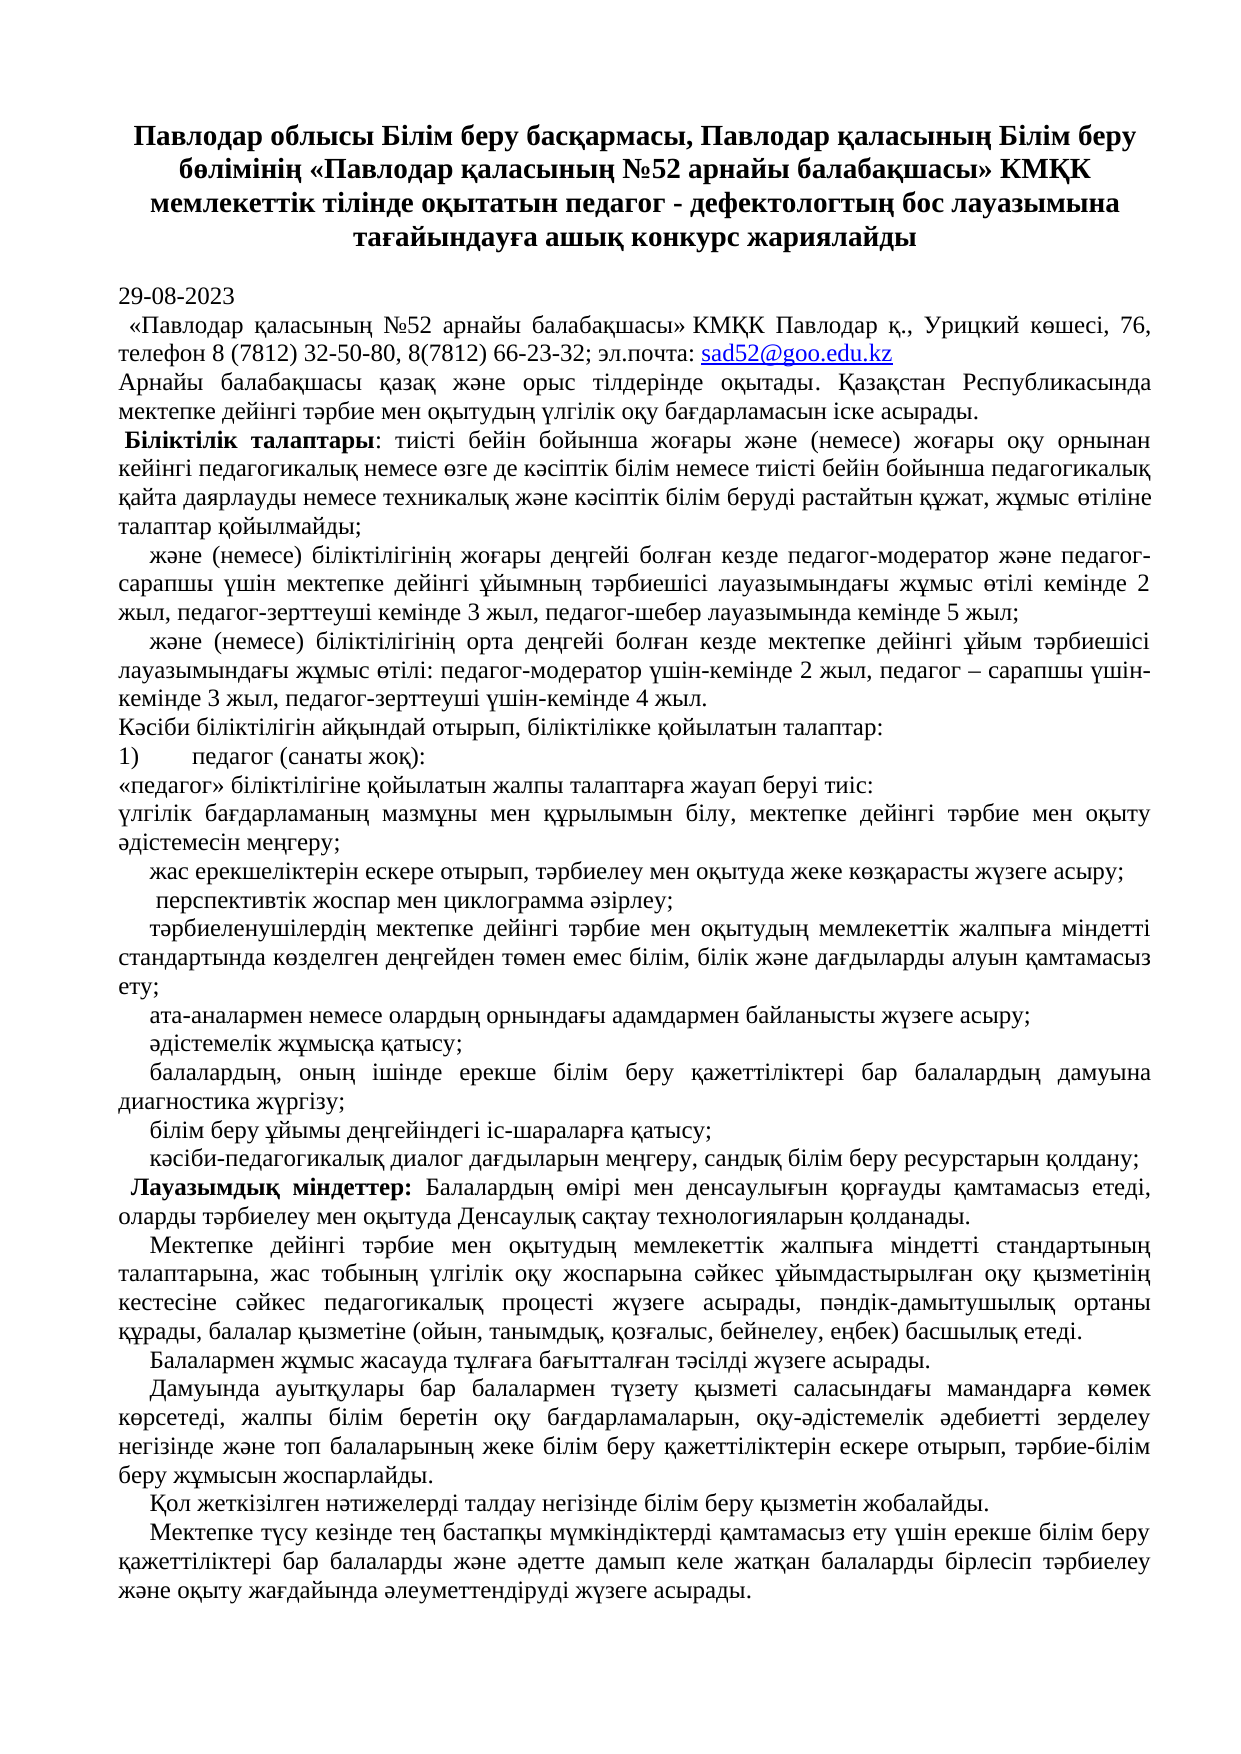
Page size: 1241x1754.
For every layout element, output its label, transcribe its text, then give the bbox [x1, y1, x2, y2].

text Дамуында ауытқулары бар балалармен түзету қызметі саласындағы мамандарға көмек көрсетеді, жалпы білім беретін оқу бағдарламаларын, оқу-әдістемелік әдебиетті зерделеу негізінде және топ балаларының жеке білім беру қажеттіліктерін ескере отырып, тәрбие-білім беру жұмысын жоспарлайды. [118, 1373, 1152, 1488]
text және (немесе) біліктілігінің жоғары деңгейі болған кезде педагог-модератор және педагог-сарапшы үшін мектепке дейінгі ұйымның тәрбиешісі лауазымындағы жұмыс өтілі кемінде 2 жыл, педагог-зерттеуші кемінде 3 жыл, педагог-шебер лауазымында кемінде 5 жыл; [118, 540, 1152, 626]
text әдістемелік жұмысқа қатысу; [118, 1028, 1152, 1057]
text ата-аналармен немесе олардың орнындағы адамдармен байланысты жүзеге асыру; [118, 1000, 1152, 1028]
list педагог (санаты жоқ): [118, 741, 1152, 770]
text үлгілік бағдарламаның мазмұны мен құрылымын білу, мектепке дейінгі тәрбие мен оқыту әдістемесін меңгеру; [118, 798, 1152, 856]
text Мектепке дейінгі тәрбие мен оқытудың мемлекеттік жалпыға міндетті стандартының талаптарына, жас тобының үлгілік оқу жоспарына сәйкес ұйымдастырылған оқу қызметінің кестесіне сәйкес педагогикалық процесті жүзеге асырады, пәндік-дамытушылық ортаны құрады, балалар қызметіне (ойын, танымдық, қозғалыс, бейнелеу, еңбек) басшылық етеді. [118, 1230, 1152, 1345]
text балалардың, оның ішінде ерекше білім беру қажеттіліктері бар балалардың дамуына диагностика жүргізу; [118, 1057, 1152, 1115]
text перспективтік жоспар мен циклограмма әзірлеу; [118, 885, 1152, 913]
text Біліктілік талаптары: тиісті бейін бойынша жоғары және (немесе) жоғары оқу орнынан кейінгі педагогикалық немесе өзге де кәсіптік білім немесе тиісті бейін бойынша педагогикалық қайта даярлауды немесе техникалық және кәсіптік білім беруді растайтын құжат, жұмыс өтіліне талаптар қойылмайды; [118, 425, 1152, 540]
text Қол жеткізілген нәтижелерді талдау негізінде білім беру қызметін жобалайды. [118, 1488, 1152, 1517]
text және (немесе) біліктілігінің орта деңгейі болған кезде мектепке дейінгі ұйым тәрбиешісі лауазымындағы жұмыс өтілі: педагог-модератор үшін-кемінде 2 жыл, педагог – сарапшы үшін-кемінде 3 жыл, педагог-зерттеуші үшін-кемінде 4 жыл. [118, 626, 1152, 712]
text жас ерекшеліктерін ескере отырып, тәрбиелеу мен оқытуда жеке көзқарасты жүзеге асыру; [118, 856, 1152, 885]
text мемлекеттік тілінде оқытатын педагог - дефектологтың бос лауазымына [118, 185, 1152, 219]
text 29-08-2023 [118, 281, 1152, 310]
text «Павлодар қаласының №52 арнайы балабақшасы» КМҚК Павлодар қ., Урицкий көшесі, 76, телефон 8 (7812) 32-50-80, 8(7812) 66-23-32; эл.почта: sad52@goo.edu.kz [118, 310, 1152, 367]
text Павлодар облысы Білім беру басқармасы, Павлодар қаласының Білім беру бөлімінің «Павлодар қаласының №52 арнайы балабақшасы» КМҚК [118, 118, 1152, 185]
text Кәсіби біліктілігін айқындай отырып, біліктілікке қойылатын талаптар: [118, 712, 1152, 741]
text «педагог» біліктілігіне қойылатын жалпы талаптарға жауап беруі тиіс: [118, 770, 1152, 798]
text Балалармен жұмыс жасауда тұлғаға бағытталған тәсілді жүзеге асырады. [118, 1345, 1152, 1373]
text білім беру ұйымы деңгейіндегі іс-шараларға қатысу; [118, 1115, 1152, 1143]
text Мектепке түсу кезінде тең бастапқы мүмкіндіктерді қамтамасыз ету үшін ерекше білім беру қажеттіліктері бар балаларды және әдетте дамып келе жатқан балаларды бірлесіп тәрбиелеу және оқыту жағдайында әлеуметтендіруді жүзеге асырады. [118, 1517, 1152, 1603]
text кәсіби-педагогикалық диалог дағдыларын меңгеру, сандық білім беру ресурстарын қолдану; [118, 1143, 1152, 1172]
text тәрбиеленушілердің мектепке дейінгі тәрбие мен оқытудың мемлекеттік жалпыға міндетті стандартында көзделген деңгейден төмен емес білім, білік және дағдыларды алуын қамтамасыз ету; [118, 913, 1152, 1000]
text Лауазымдық міндеттер: Балалардың өмірі мен денсаулығын қорғауды қамтамасыз етеді, оларды тәрбиелеу мен оқытуда Денсаулық сақтау технологияларын қолданады. [118, 1172, 1152, 1230]
text Арнайы балабақшасы қазақ және орыс тілдерінде оқытады. Қазақстан Республикасында мектепке дейінгі тәрбие мен оқытудың үлгілік оқу бағдарламасын іске асырады. [118, 367, 1152, 425]
text тағайындауға ашық конкурс жариялайды [118, 219, 1152, 252]
